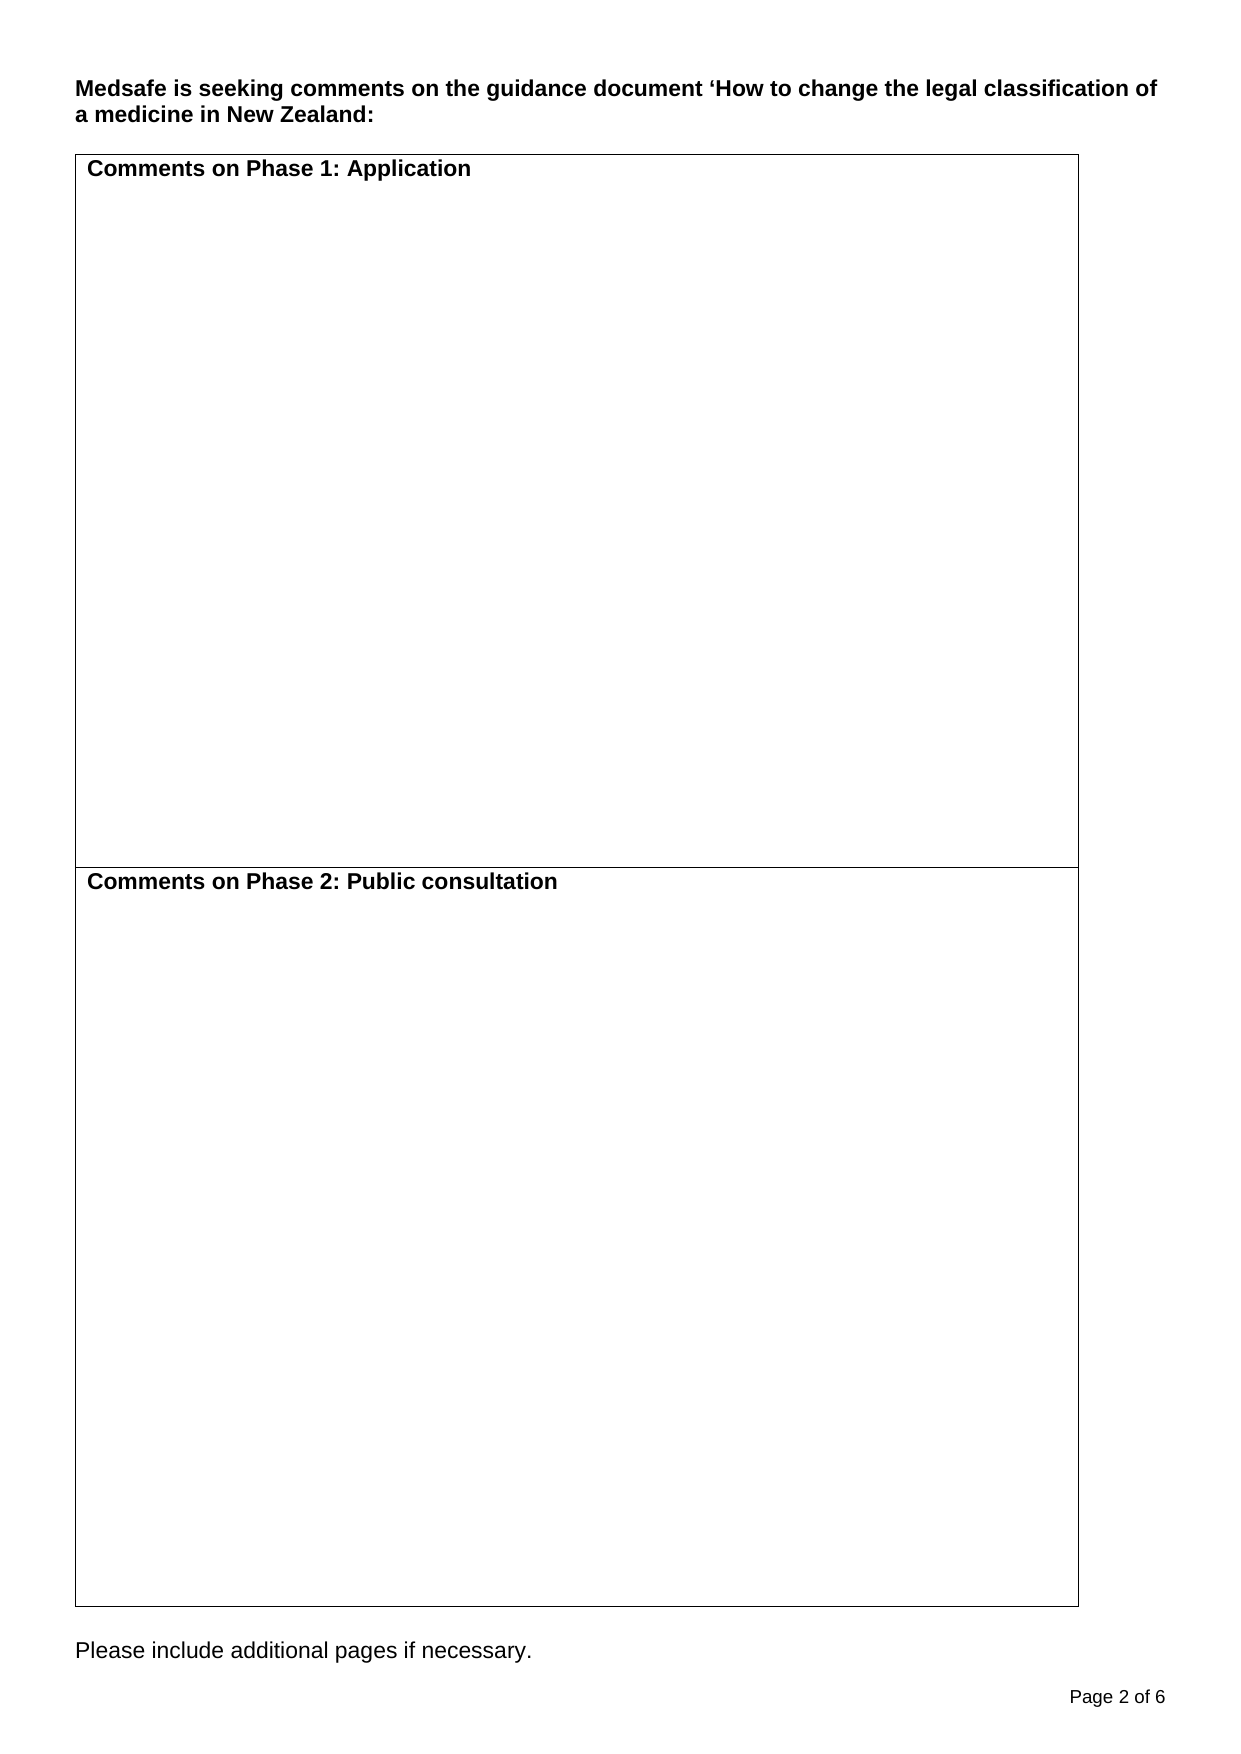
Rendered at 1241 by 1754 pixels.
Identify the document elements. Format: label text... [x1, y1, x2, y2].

text Medsafe is seeking comments on the guidance document ‘How to change the legal classification of a medicine in New Zealand: [75, 75, 1165, 128]
table_header Comments on Phase 1: Application [76, 155, 1078, 867]
table_cell Comments on Phase 2: Public consultation [76, 868, 1078, 1606]
